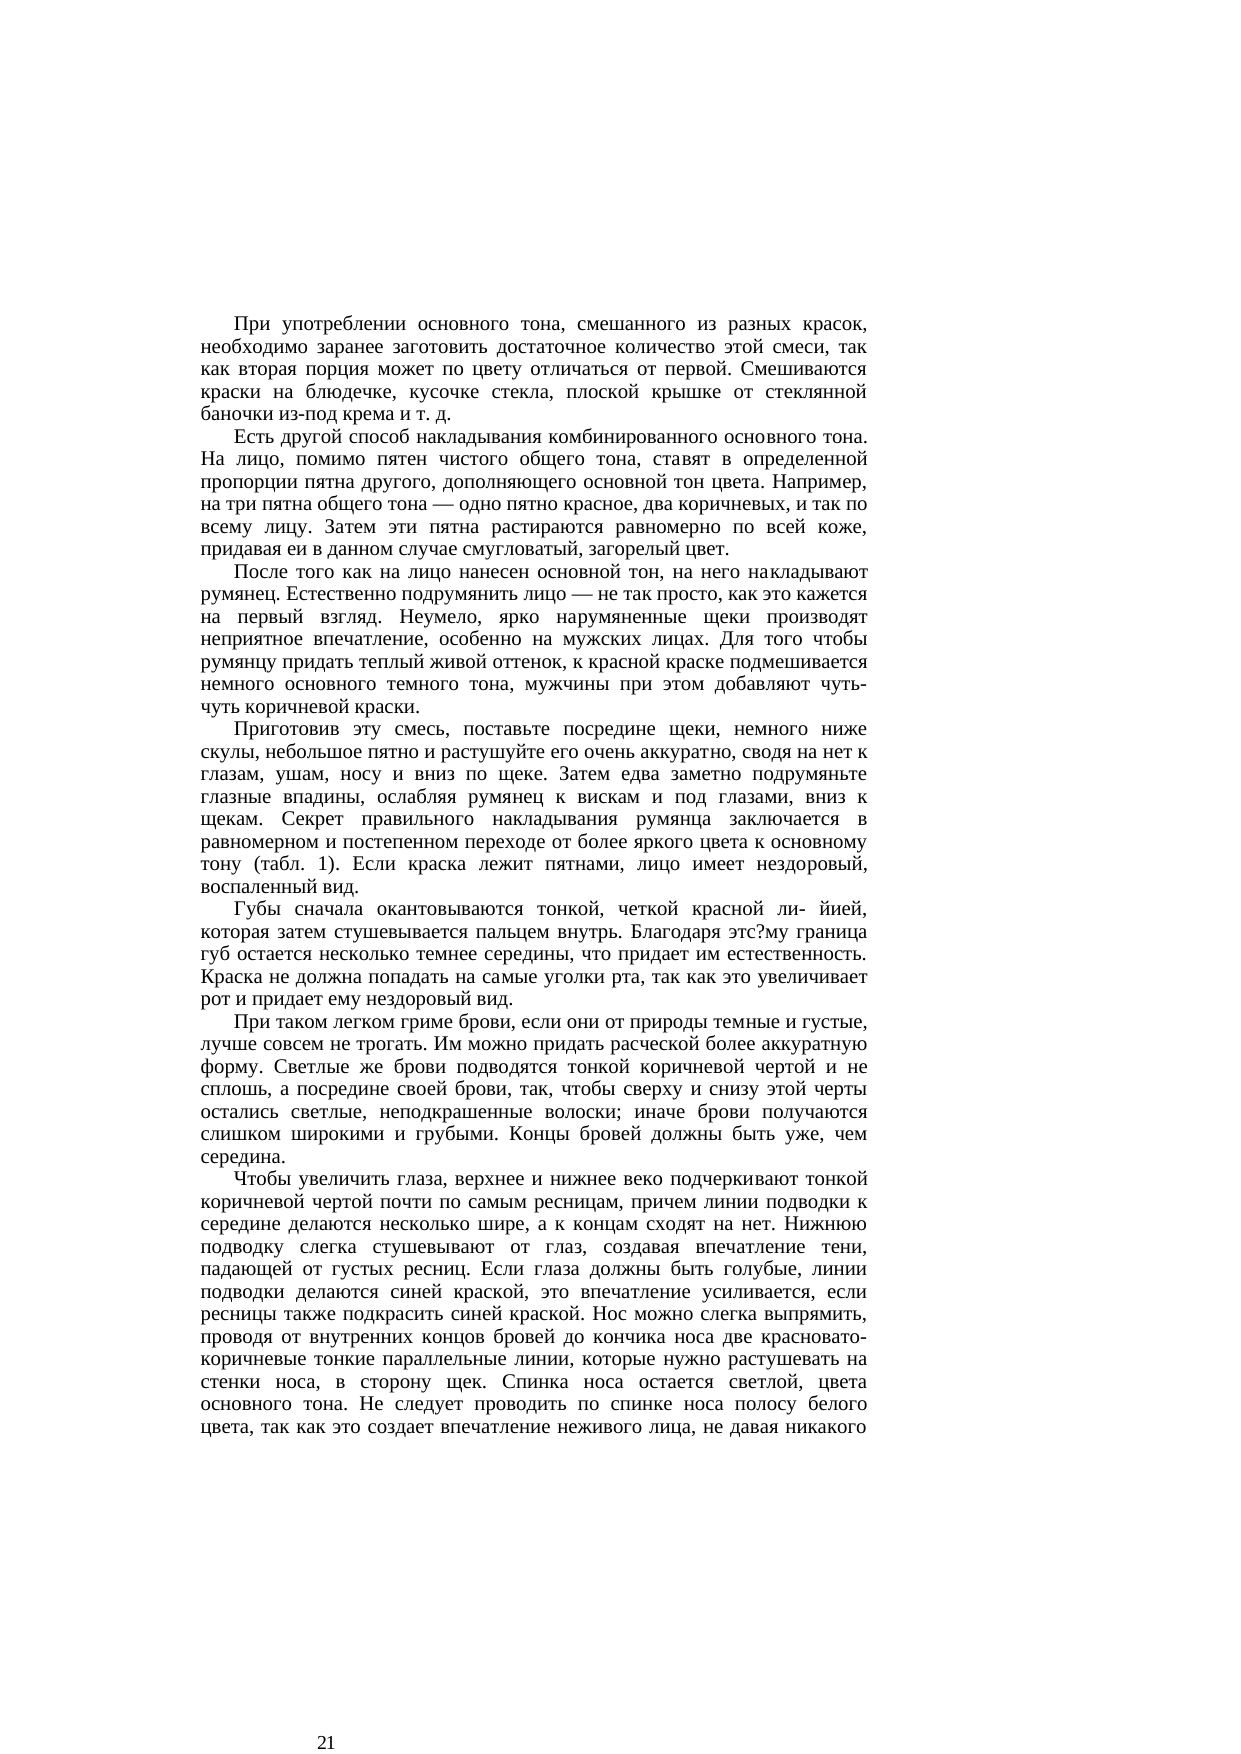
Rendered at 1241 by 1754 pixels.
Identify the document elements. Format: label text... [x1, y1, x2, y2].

text Губы сначала окантовываются тонкой, четкой красной ли- йией, которая затем стушевывается пальцем внутрь. Благодаря этс?му граница губ остается несколько темнее середины, что придает им естественность. Краска не должна попадать на самые уголки рта, так как это увеличивает рот и придает ему нездоровый вид. [200, 898, 868, 1010]
text После того как на лицо нанесен основной тон, на него накладывают румянец. Естественно подрумянить лицо — не так просто, как это кажется на первый взгляд. Неумело, ярко нарумяненные щеки производят неприятное впечатление, особенно на мужских лицах. Для того чтобы румянцу придать теплый живой оттенок, к красной краске подмешивается немного основного темного тона, мужчины при этом добавляют чуть- чуть коричневой краски. [200, 560, 868, 718]
text При употреблении основного тона, смешанного из разных красок, необходимо заранее заготовить достаточное количество этой смеси, так как вторая порция может по цвету отличаться от первой. Смешиваются краски на блюдечке, кусочке стекла, плоской крышке от стеклянной баночки из-под крема и т. д. [200, 313, 868, 425]
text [200, 1168, 868, 1438]
text Приготовив эту смесь, поставьте посредине щеки, немного ниже скулы, небольшое пятно и растушуйте его очень аккуратно, сводя на нет к глазам, ушам, носу и вниз по щеке. Затем едва заметно подрумяньте глазные впадины, ослабляя румянец к вискам и под глазами, вниз к щекам. Секрет правильного накладывания румянца заключается в равномерном и постепенном переходе от более яркого цвета к основному тону (табл. 1). Если краска лежит пятнами, лицо имеет нездоровый, воспаленный вид. [200, 718, 868, 898]
text При таком легком гриме брови, если они от природы темные и густые, лучше совсем не трогать. Им можно придать расческой более аккуратную форму. Светлые же брови подводятся тонкой коричневой чертой и не сплошь, а посредине своей брови, так, чтобы сверху и снизу этой черты остались светлые, неподкрашенные волоски; иначе брови получаются слишком широкими и грубыми. Концы бровей должны быть уже, чем середина. [200, 1010, 868, 1168]
text Есть другой способ накладывания комбинированного основного тона. На лицо, помимо пятен чистого общего тона, ставят в определенной пропорции пятна другого, дополняющего основной тон цвета. Например, на три пятна общего тона — одно пятно красное, два коричневых, и так по всему лицу. Затем эти пятна растираются равномерно по всей коже, придавая еи в данном случае смугловатый, загорелый цвет. [200, 425, 868, 560]
